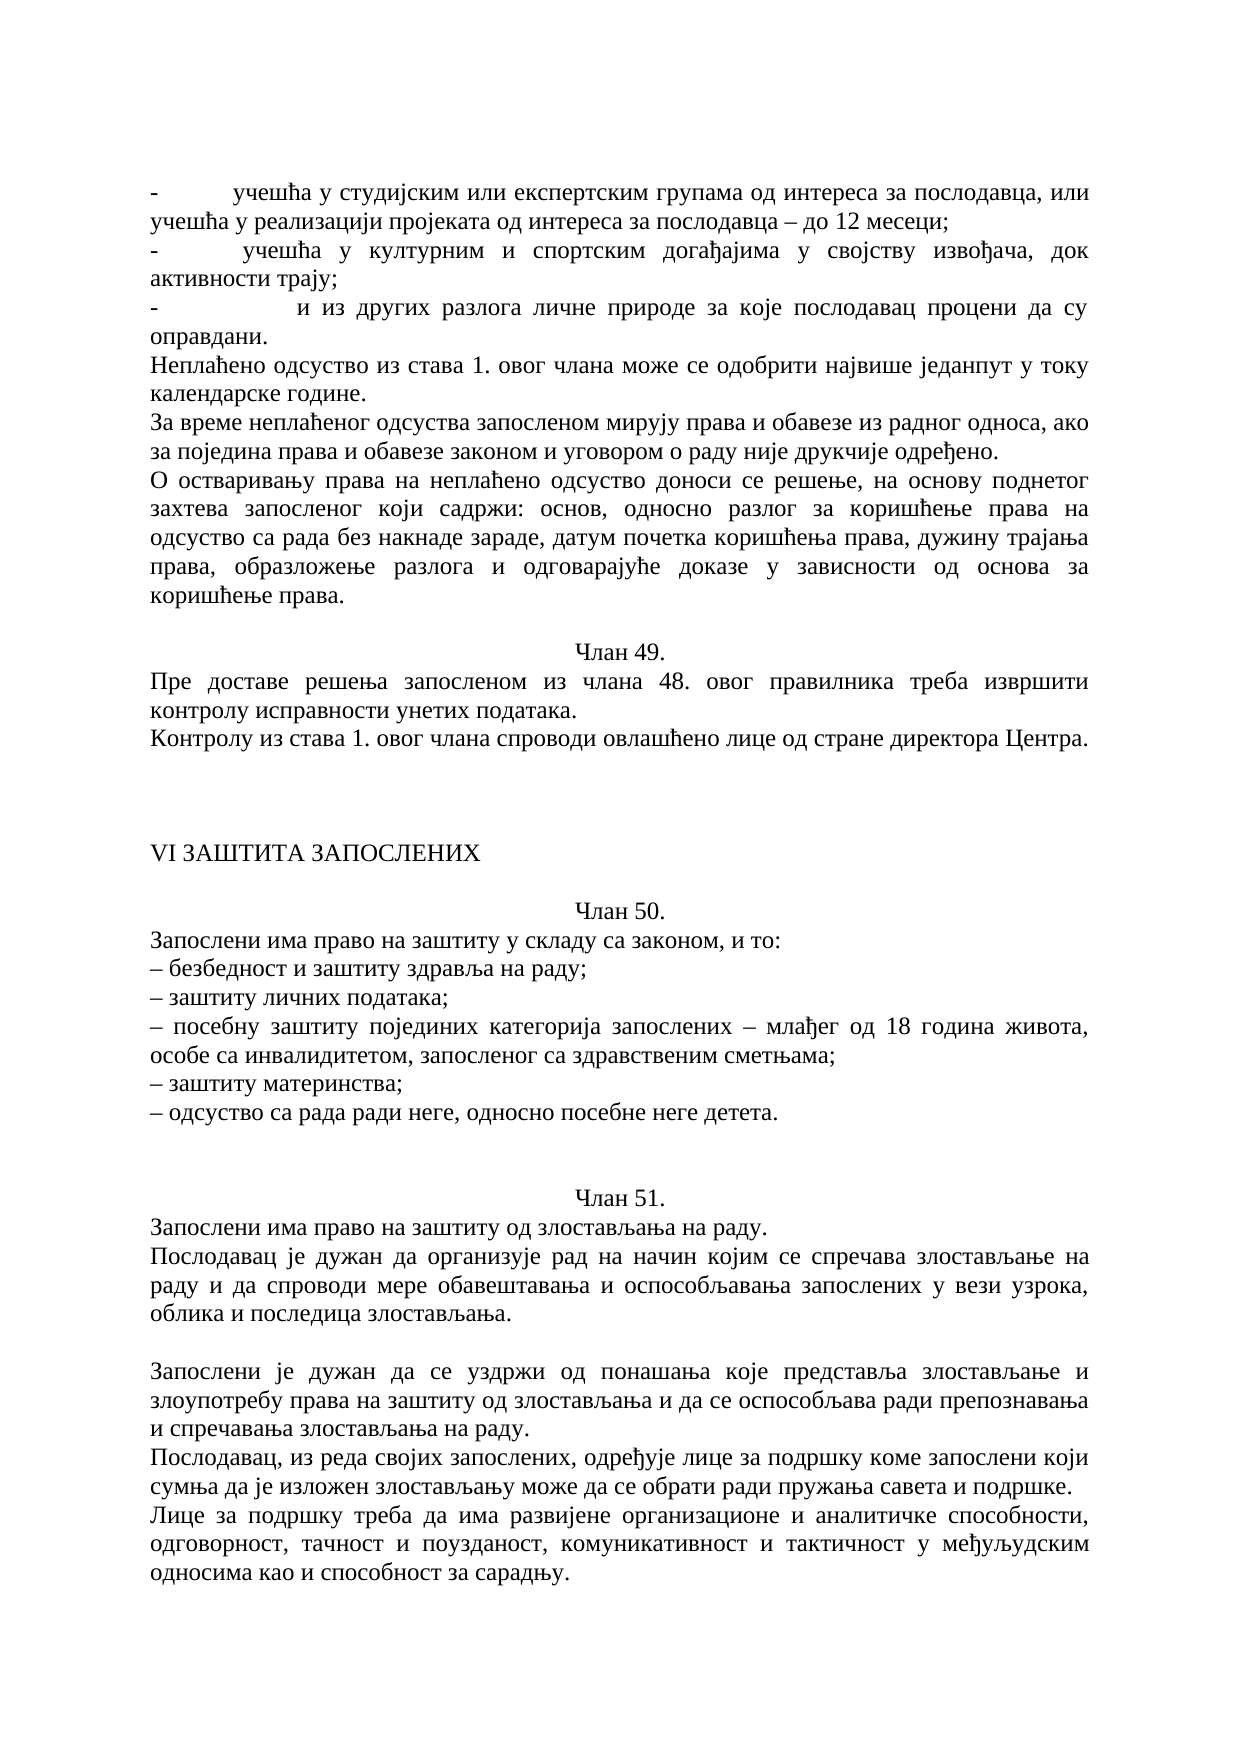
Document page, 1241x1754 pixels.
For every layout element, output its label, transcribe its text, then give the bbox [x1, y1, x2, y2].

text Члан 50. [150, 896, 1090, 925]
text Послодавац, из реда својих запослених, одређује лице за подршку коме запослени који сумња да је изложен злостављању може да се обрати ради пружања савета и подршке. [150, 1442, 1090, 1500]
text Послодавац је дужан да организује рад на начин којим се спречава злостављање на раду и да спроводи мере обавештавања и оспособљавања запослених у вези узрока, облика и последица злостављања. [150, 1241, 1090, 1327]
text Члан 49. [150, 637, 1090, 666]
text Лице за подршку треба да има развијене организационе и аналитичке способности, одговорност, тачност и поузданост, комуникативност и тактичност у међуљудским односима као и способност за сарадњу. [150, 1500, 1090, 1586]
text О остваривању права на неплаћено одсуство доноси се решење, на основу поднетог захтева запосленог који садржи: основ, односно разлог за коришћење права на одсуство са рада без накнаде зараде, датум почетка коришћења права, дужину трајања права, образложење разлога и одговарајуће доказе у зависности од основа за коришћење права. [150, 465, 1090, 608]
text – одсуство са рада ради неге, односно посебне неге детета. [150, 1097, 1090, 1126]
text Неплаћено одсуство из става 1. овог члана може се одобрити највише једанпут у току календарске године. [150, 350, 1090, 407]
text Контролу из става 1. овог члана спроводи овлашћено лице од стране директора Центра. [150, 723, 1090, 752]
text - учешћа у студијским или експертским групама од интереса за послодавца, или учешћа у реализацији пројеката од интереса за послодавца – до 12 месеци; [150, 177, 1090, 235]
text Запослени има право на заштиту од злостављања на раду. [150, 1212, 1090, 1241]
text Запослени је дужан да се уздржи од понашања које представља злостављање и злоупотребу права на заштиту од злостављања и да се оспособљава ради препознавања и спречавања злостављања на раду. [150, 1356, 1090, 1442]
text - и из других разлога личне природе за које послодавац процени да су оправдани. [150, 292, 1090, 350]
text Запослени има право на заштиту у складу са законом, и то: [150, 925, 1090, 953]
text - учешћа у културним и спортским догађајима у својству извођача, док активности трају; [150, 235, 1090, 292]
text VI ЗАШТИТА ЗАПОСЛЕНИХ [150, 838, 1090, 867]
text Пре доставе решења запосленом из члана 48. овог правилника треба извршити контролу исправности унетих података. [150, 666, 1090, 723]
text Члан 51. [150, 1183, 1090, 1212]
text – заштиту материнства; [150, 1068, 1090, 1097]
text За време неплаћеног одсуства запосленом мирују права и обавезе из радног односа, ако за поједина права и обавезе законом и уговором о раду није друкчије одређено. [150, 407, 1090, 465]
text – безбедност и заштиту здравља на раду; [150, 953, 1090, 982]
text – заштиту личних података; [150, 982, 1090, 1011]
text – посебну заштиту појединих категорија запослених – млађег од 18 година живота, особе са инвалидитетом, запосленог са здравственим сметњама; [150, 1011, 1090, 1068]
